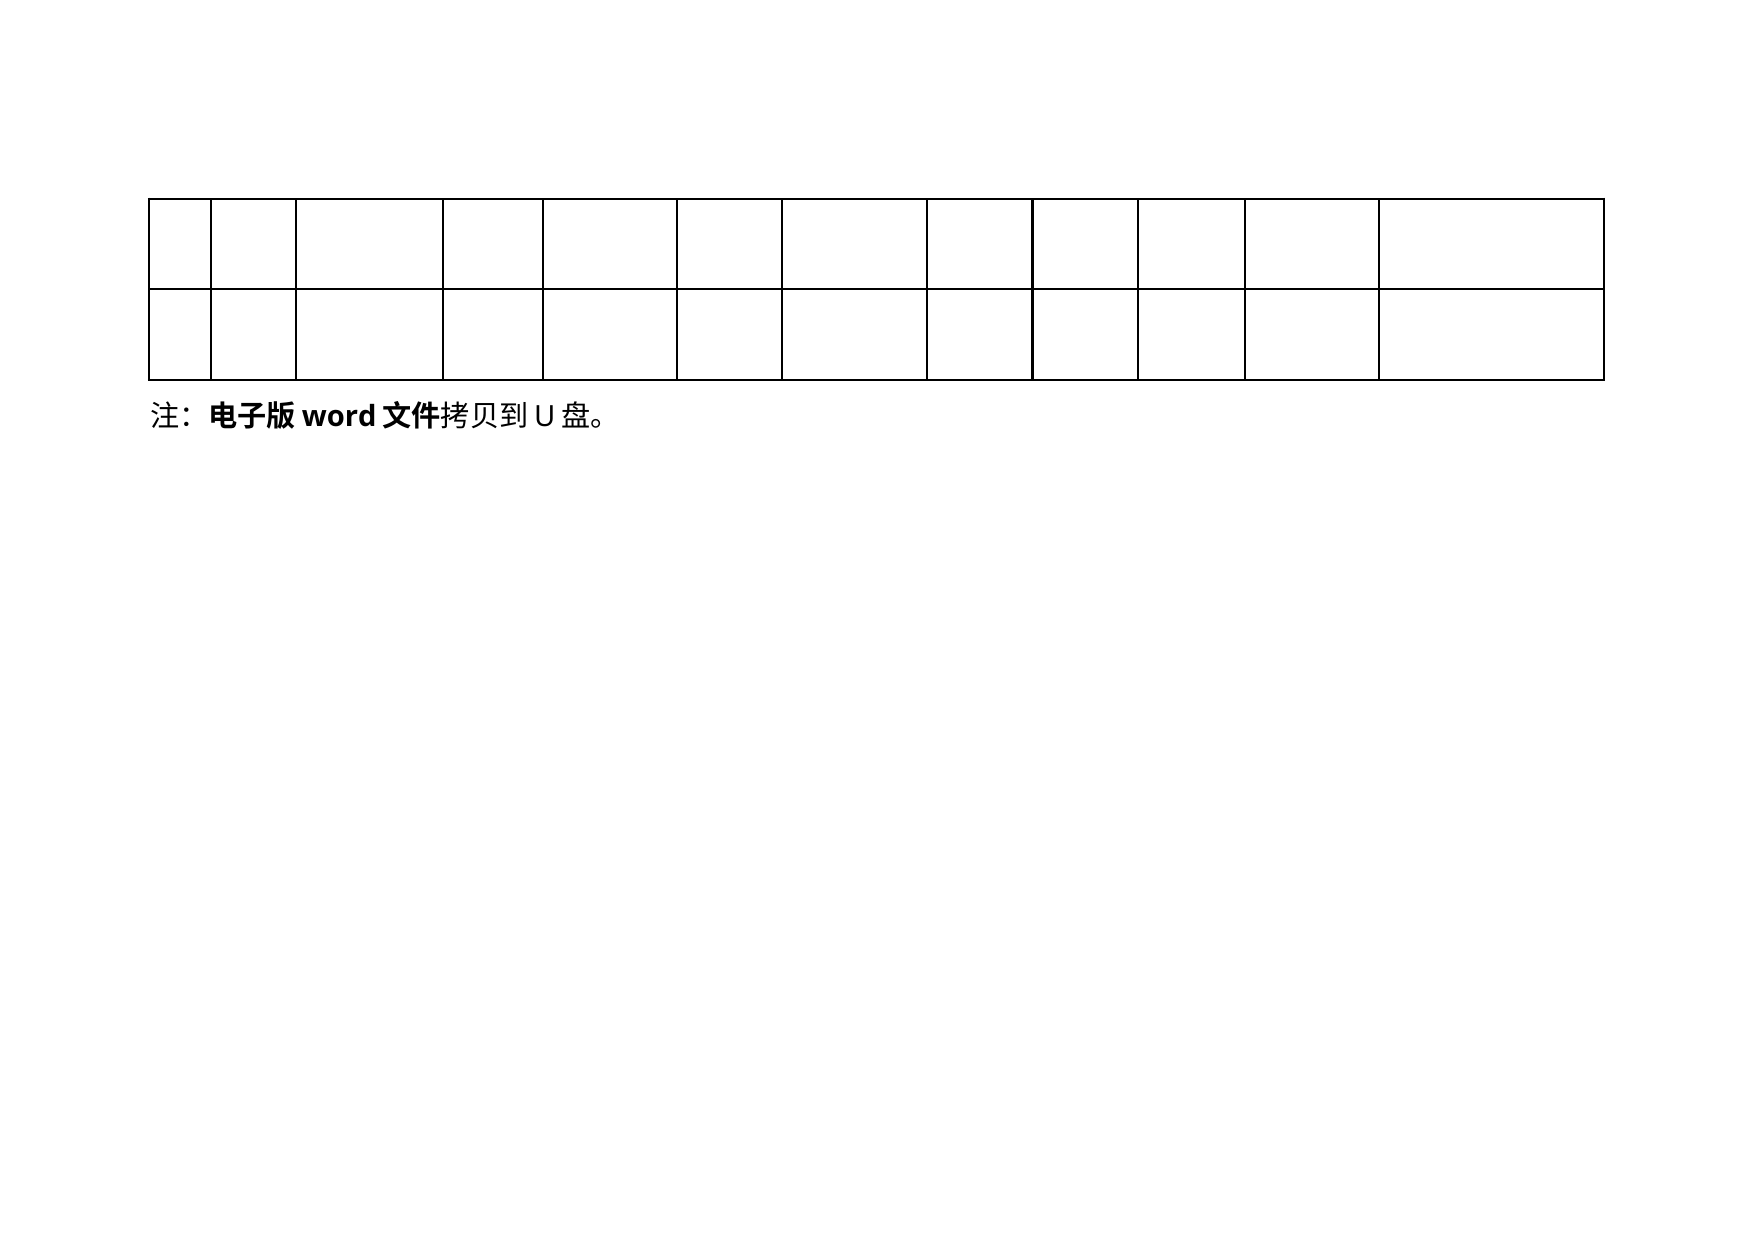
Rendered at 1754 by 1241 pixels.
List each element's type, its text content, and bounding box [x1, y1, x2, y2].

table_cell [212, 290, 295, 379]
table_cell [444, 290, 542, 379]
table_cell [212, 200, 295, 288]
table_cell [444, 200, 542, 288]
table_cell [1246, 290, 1378, 379]
table_cell [1380, 200, 1603, 288]
table_cell [150, 290, 210, 379]
table_cell [783, 200, 926, 288]
table_cell [783, 290, 926, 379]
table_cell [297, 200, 442, 288]
table_cell [928, 290, 1031, 379]
table_cell [1380, 290, 1603, 379]
table_cell [928, 200, 1031, 288]
table_cell [1139, 290, 1244, 379]
table_cell [678, 290, 781, 379]
table_cell [1139, 200, 1244, 288]
table_cell [1034, 200, 1137, 288]
table_cell [297, 290, 442, 379]
table_cell [544, 290, 676, 379]
table_cell [544, 200, 676, 288]
table_cell [678, 200, 781, 288]
table_cell [1034, 290, 1137, 379]
table_cell [1246, 200, 1378, 288]
table_cell [150, 200, 210, 288]
text 注：电子版word文件拷贝到U盘。 [150, 381, 1604, 446]
